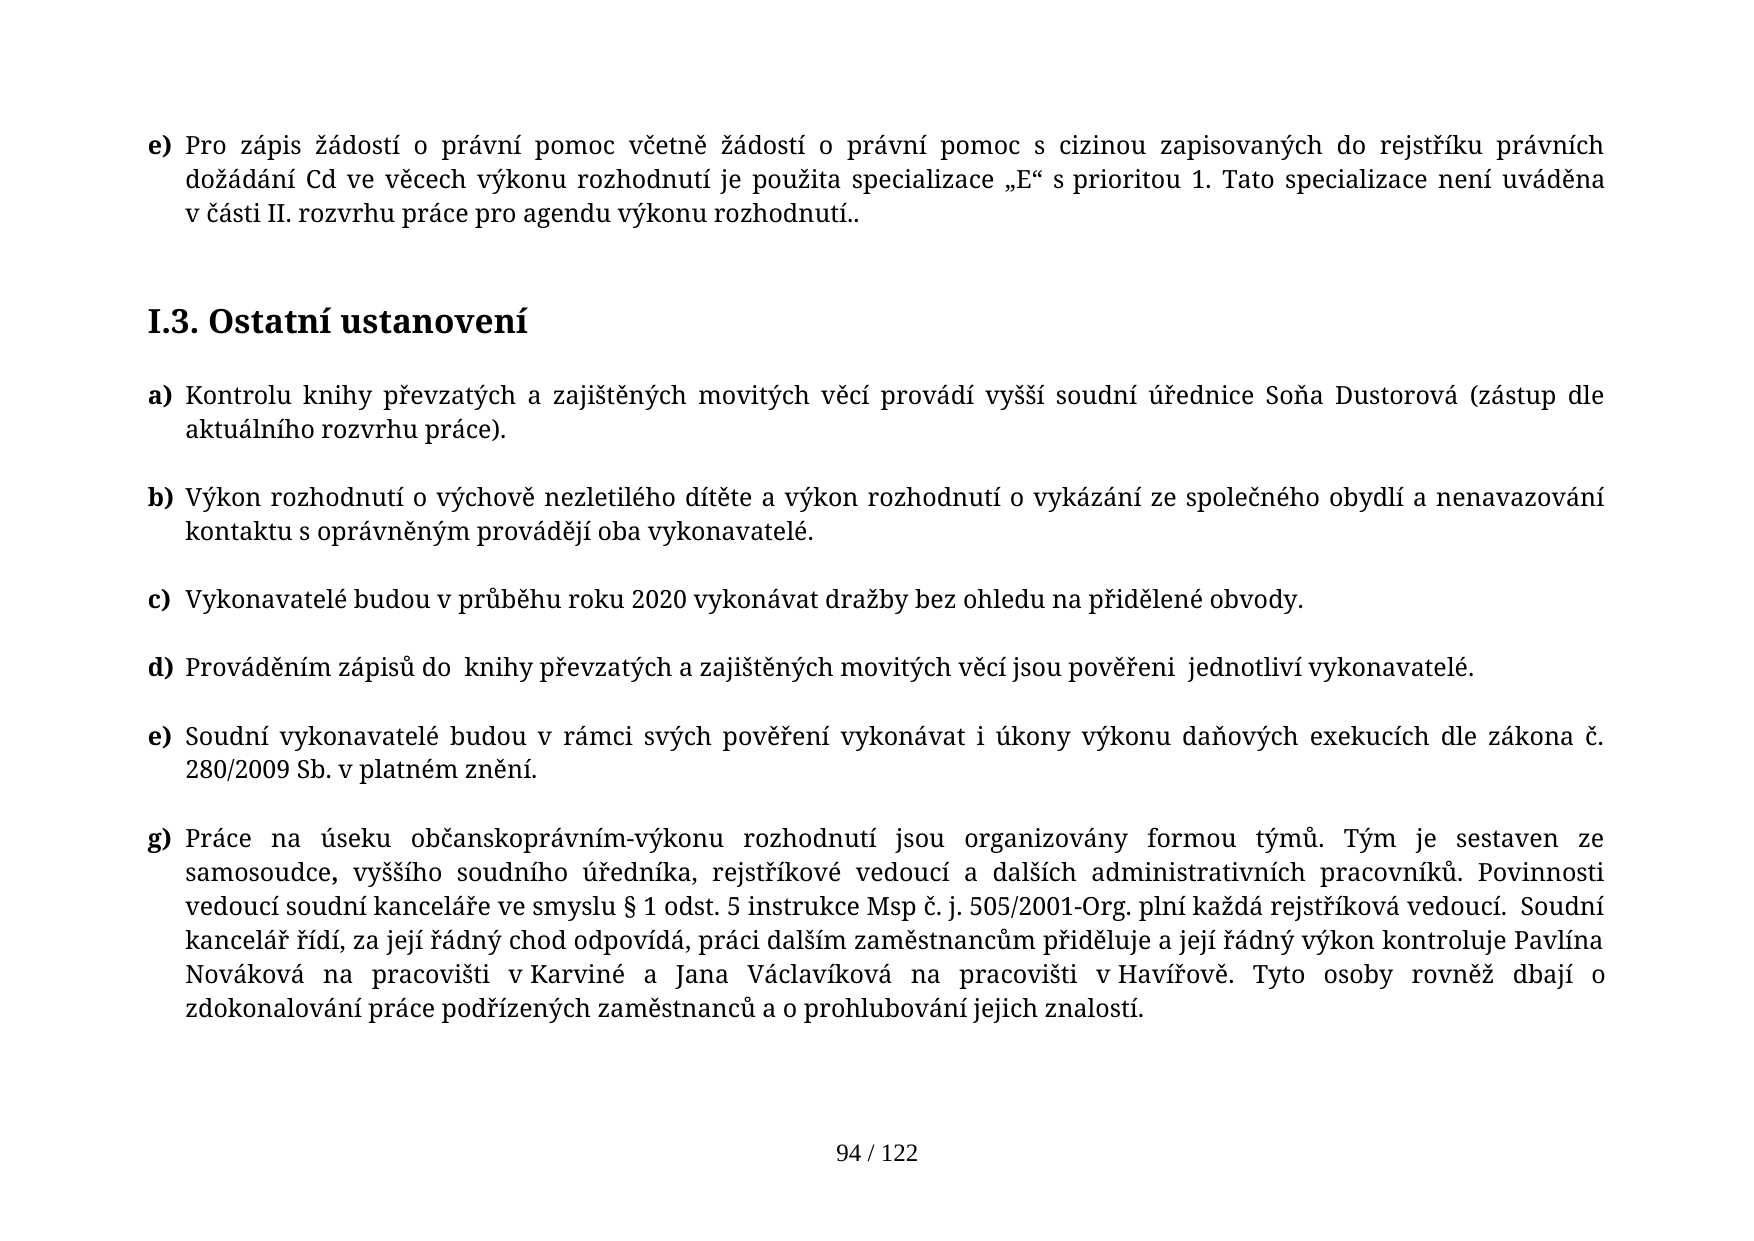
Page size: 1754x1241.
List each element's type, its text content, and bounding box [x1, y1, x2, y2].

list Kontrolu knihy převzatých a zajištěných movitých věcí provádí vyšší soudní úřednice Soňa Dustorová (zástup dle aktuálního rozvrhu práce). [148, 377, 1606, 446]
text I.3. Ostatní ustanovení [148, 298, 1606, 343]
list Výkon rozhodnutí o výchově nezletilého dítěte a výkon rozhodnutí o vykázání ze společného obydlí a nenavazování kontaktu s oprávněným provádějí oba vykonavatelé. [148, 480, 1606, 548]
list Vykonavatelé budou v průběhu roku 2020 vykonávat dražby bez ohledu na přidělené obvody. [148, 582, 1606, 616]
list Soudní vykonavatelé budou v rámci svých pověření vykonávat i úkony výkonu daňových exekucích dle zákona č. 280/2009 Sb. v platném znění. [148, 718, 1606, 786]
list Prováděním zápisů do knihy převzatých a zajištěných movitých věcí jsou pověřeni jednotliví vykonavatelé. [148, 650, 1606, 684]
list g) Práce na úseku občanskoprávním-výkonu rozhodnutí jsou organizovány formou týmů. Tým je sestaven ze samosoudce, vyššího soudního úředníka, rejstříkové vedoucí a dalších administrativních pracovníků. Povinnosti vedoucí soudní kanceláře ve smyslu § 1 odst. 5 instrukce Msp č. j. 505/2001-Org. plní každá rejstříková vedoucí. Soudní kancelář řídí, za její řádný chod odpovídá, práci dalším zaměstnancům přiděluje a její řádný výkon kontroluje Pavlína Nováková na pracovišti v Karviné a Jana Václavíková na pracovišti v Havířově. Tyto osoby rovněž dbají o zdokonalování práce podřízených zaměstnanců a o prohlubování jejich znalostí. [148, 820, 1606, 1025]
list Pro zápis žádostí o právní pomoc včetně žádostí o právní pomoc s cizinou zapisovaných do rejstříku právních dožádání Cd ve věcech výkonu rozhodnutí je použita specializace „E“ s prioritou 1. Tato specializace není uváděna v části II. rozvrhu práce pro agendu výkonu rozhodnutí.. [148, 128, 1606, 230]
